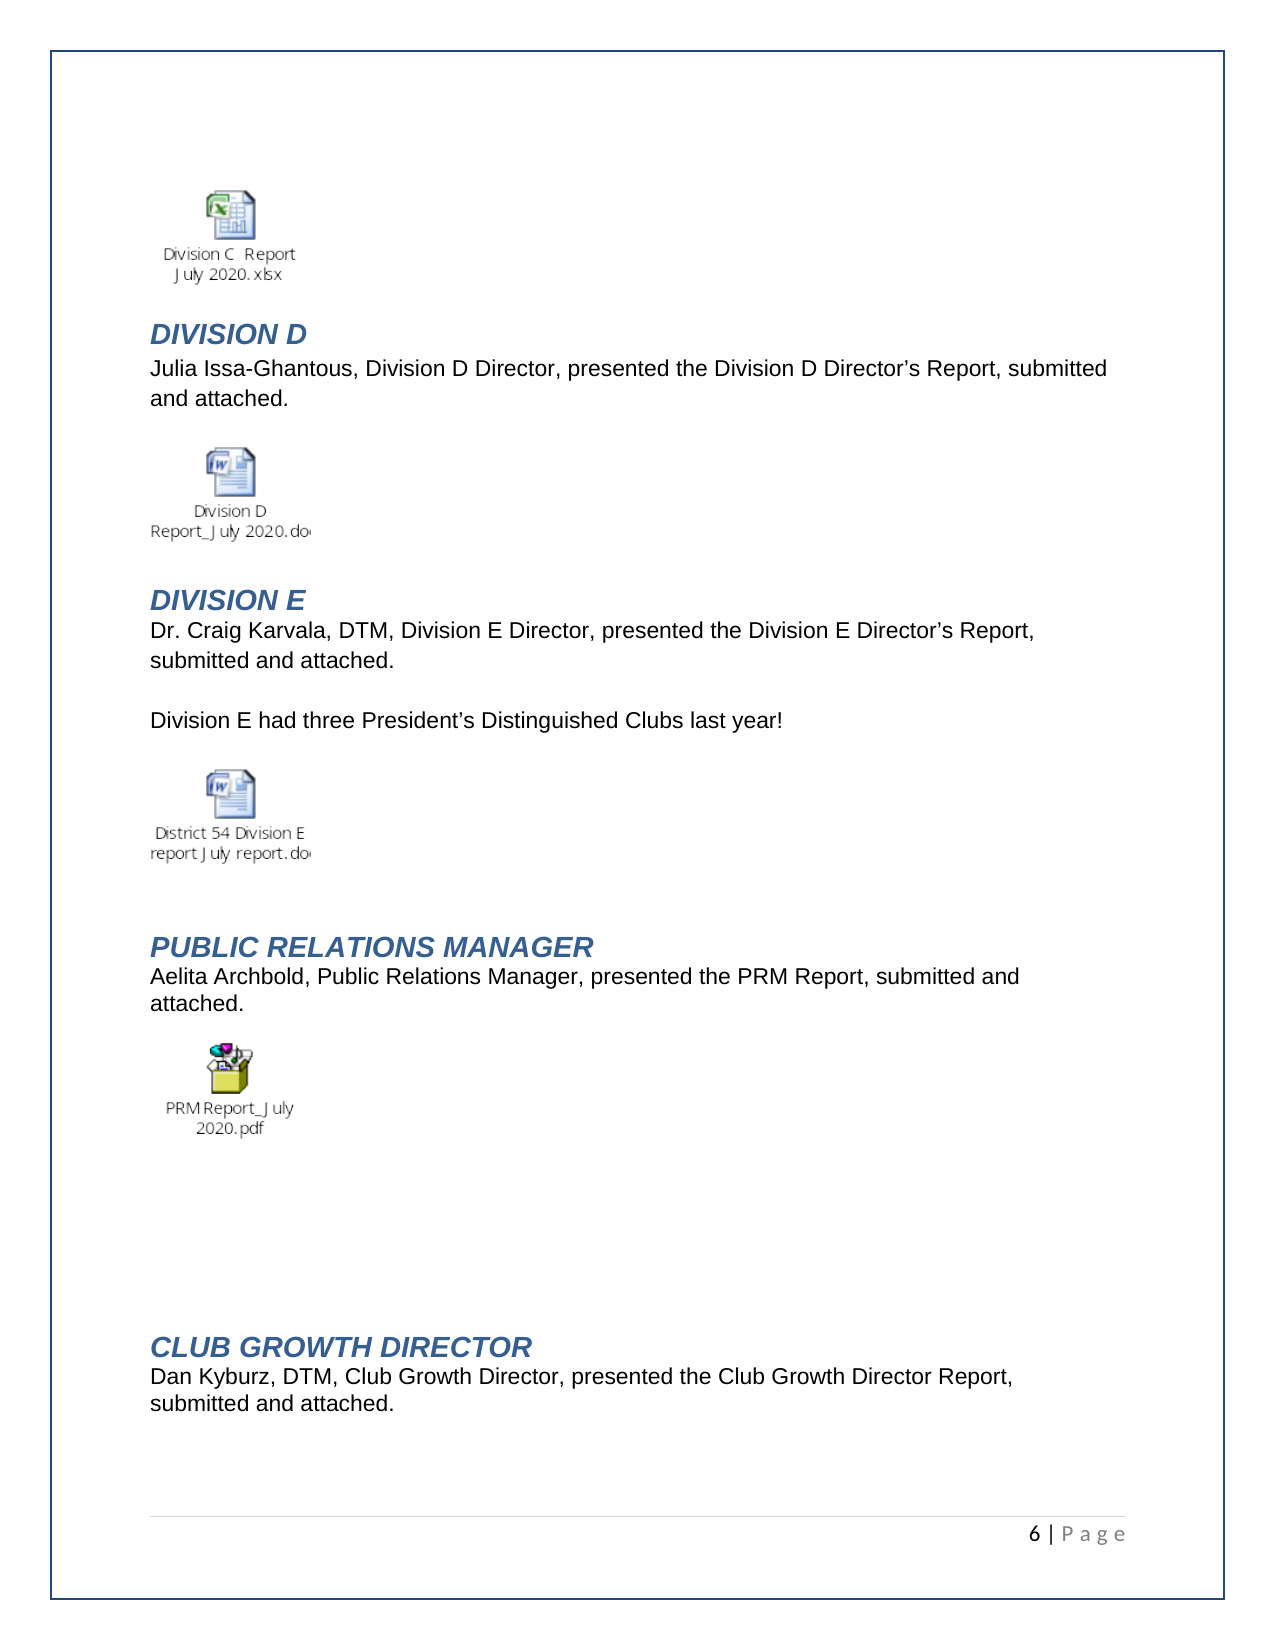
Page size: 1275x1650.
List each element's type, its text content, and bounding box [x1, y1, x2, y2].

text CLUB GROWTH DIRECTOR [150, 1330, 1050, 1363]
text Dan Kyburz, DTM, Club Growth Director, presented the Club Growth Director Report, submitted and attached. [150, 1363, 1050, 1416]
text DIVISION E [150, 583, 1050, 617]
text Aelita Archbold, Public Relations Manager, presented the PRM Report, submitted and attached. [150, 963, 1050, 1016]
subtitle DIVISION D [150, 317, 1125, 350]
text Division E had three President’s Distinguished Clubs last year! [150, 707, 1125, 734]
text Julia Issa-Ghantous, Division D Director, presented the Division D Director’s Report, submitted and attached. [150, 355, 1125, 412]
text PUBLIC RELATIONS MANAGER [150, 929, 1125, 963]
text Dr. Craig Karvala, DTM, Division E Director, presented the Division E Director’s Report, submitted and attached. [150, 617, 1125, 673]
